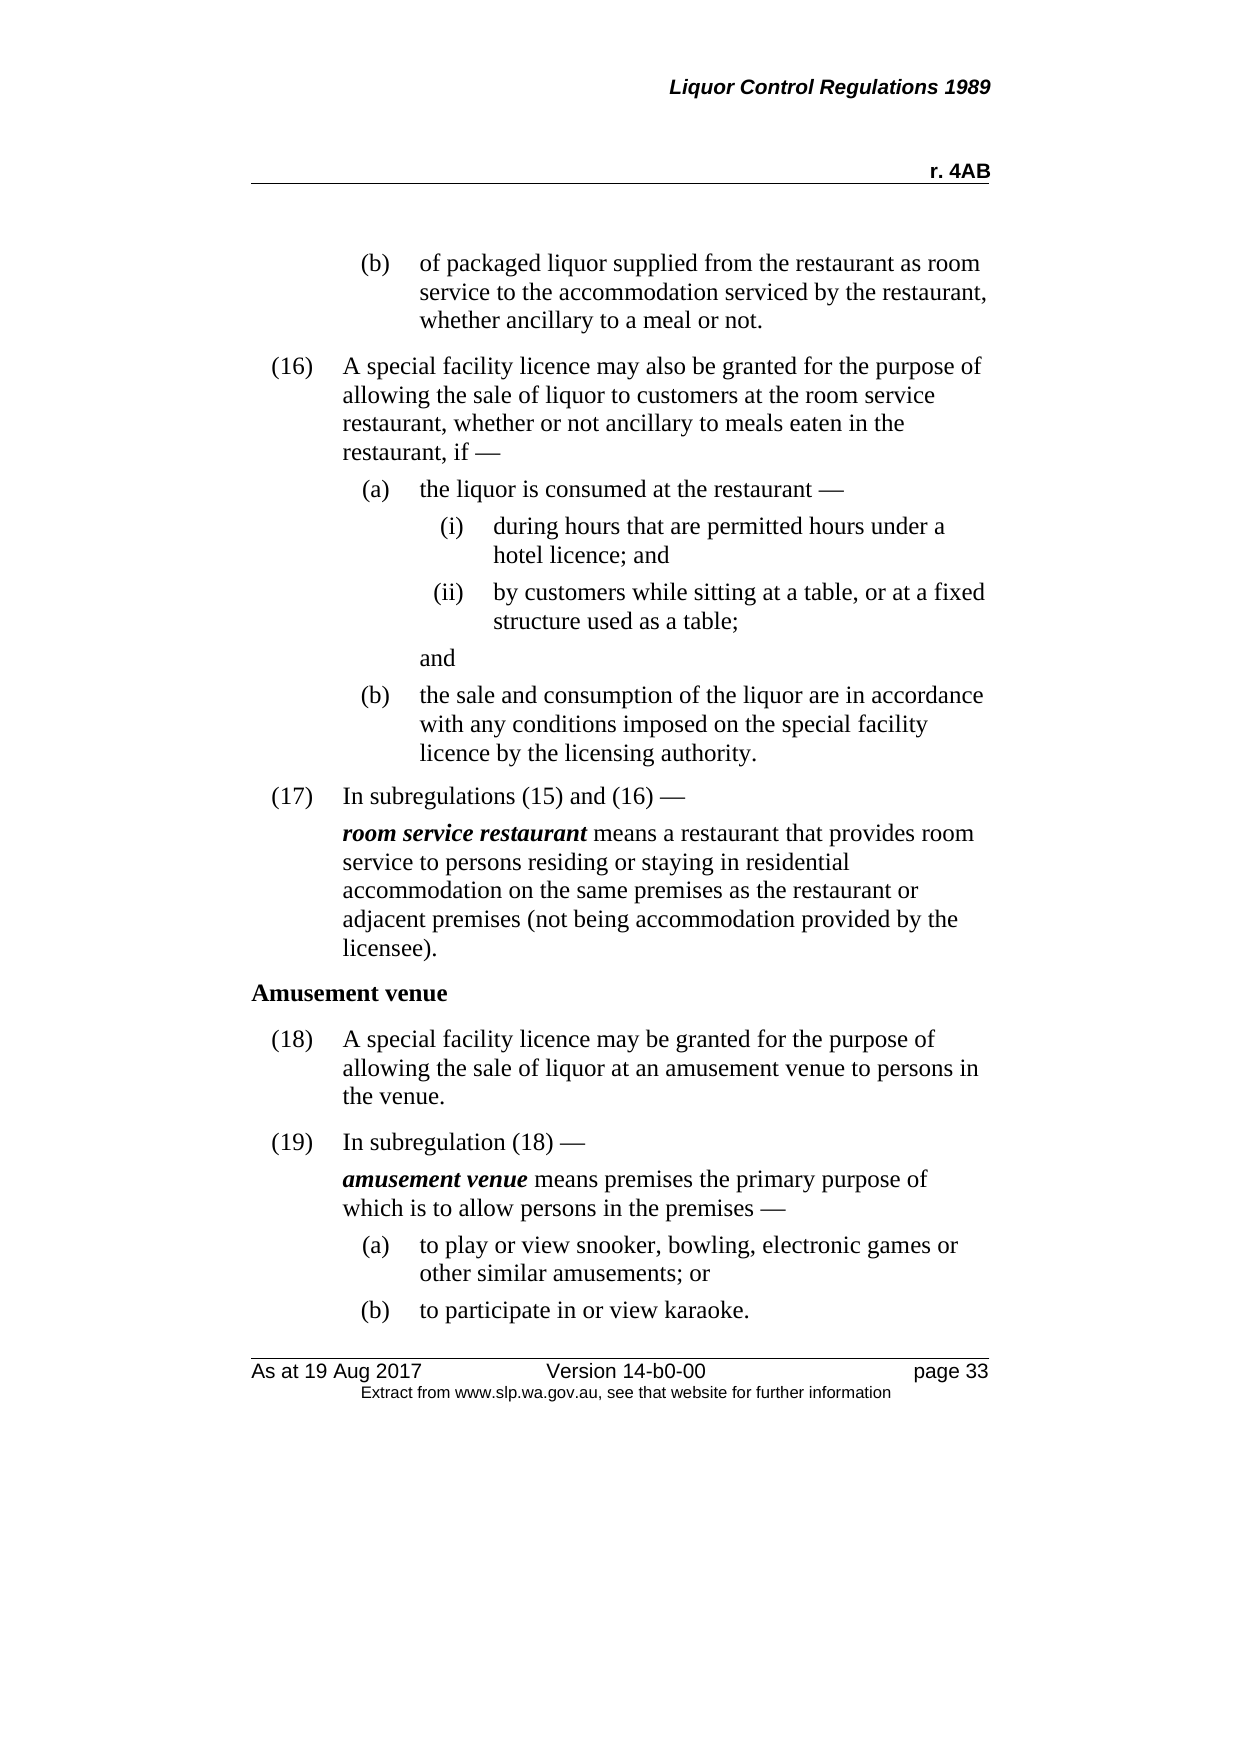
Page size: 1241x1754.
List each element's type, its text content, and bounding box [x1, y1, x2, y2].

text (16) A special facility licence may also be granted for the purpose of allowing the sale of liquor to customers at the room service restaurant, whether or not ancillary to meals eaten in the restaurant, if — [251, 351, 989, 466]
text (b) the sale and consumption of the liquor are in accordance with any conditions imposed on the special facility licence by the licensing authority. [251, 680, 989, 766]
text (a) to play or view snooker, bowling, electronic games or other similar amusements; or [251, 1230, 989, 1287]
text (19) In subregulation (18) — [251, 1127, 989, 1156]
text (17) In subregulations (15) and (16) — [251, 781, 989, 810]
text and [251, 643, 989, 672]
text (b) to participate in or view karaoke. [251, 1296, 989, 1324]
text amusement venue means premises the primary purpose of which is to allow persons in the premises — [251, 1164, 989, 1221]
text (b) of packaged liquor supplied from the restaurant as room service to the accommodation serviced by the restaurant, whether ancillary to a meal or not. [251, 248, 989, 334]
subtitle Amusement venue [251, 978, 989, 1007]
text (18) A special facility licence may be granted for the purpose of allowing the sale of liquor at an amusement venue to persons in the venue. [251, 1024, 989, 1110]
text (ii) by customers while sitting at a table, or at a fixed structure used as a table; [251, 577, 989, 635]
text room service restaurant means a restaurant that provides room service to persons residing or staying in residential accommodation on the same premises as the restaurant or adjacent premises (not being accommodation provided by the licensee). [251, 818, 989, 962]
text (i) during hours that are permitted hours under a hotel licence; and [251, 511, 989, 569]
text (a) the liquor is consumed at the restaurant — [251, 474, 989, 503]
